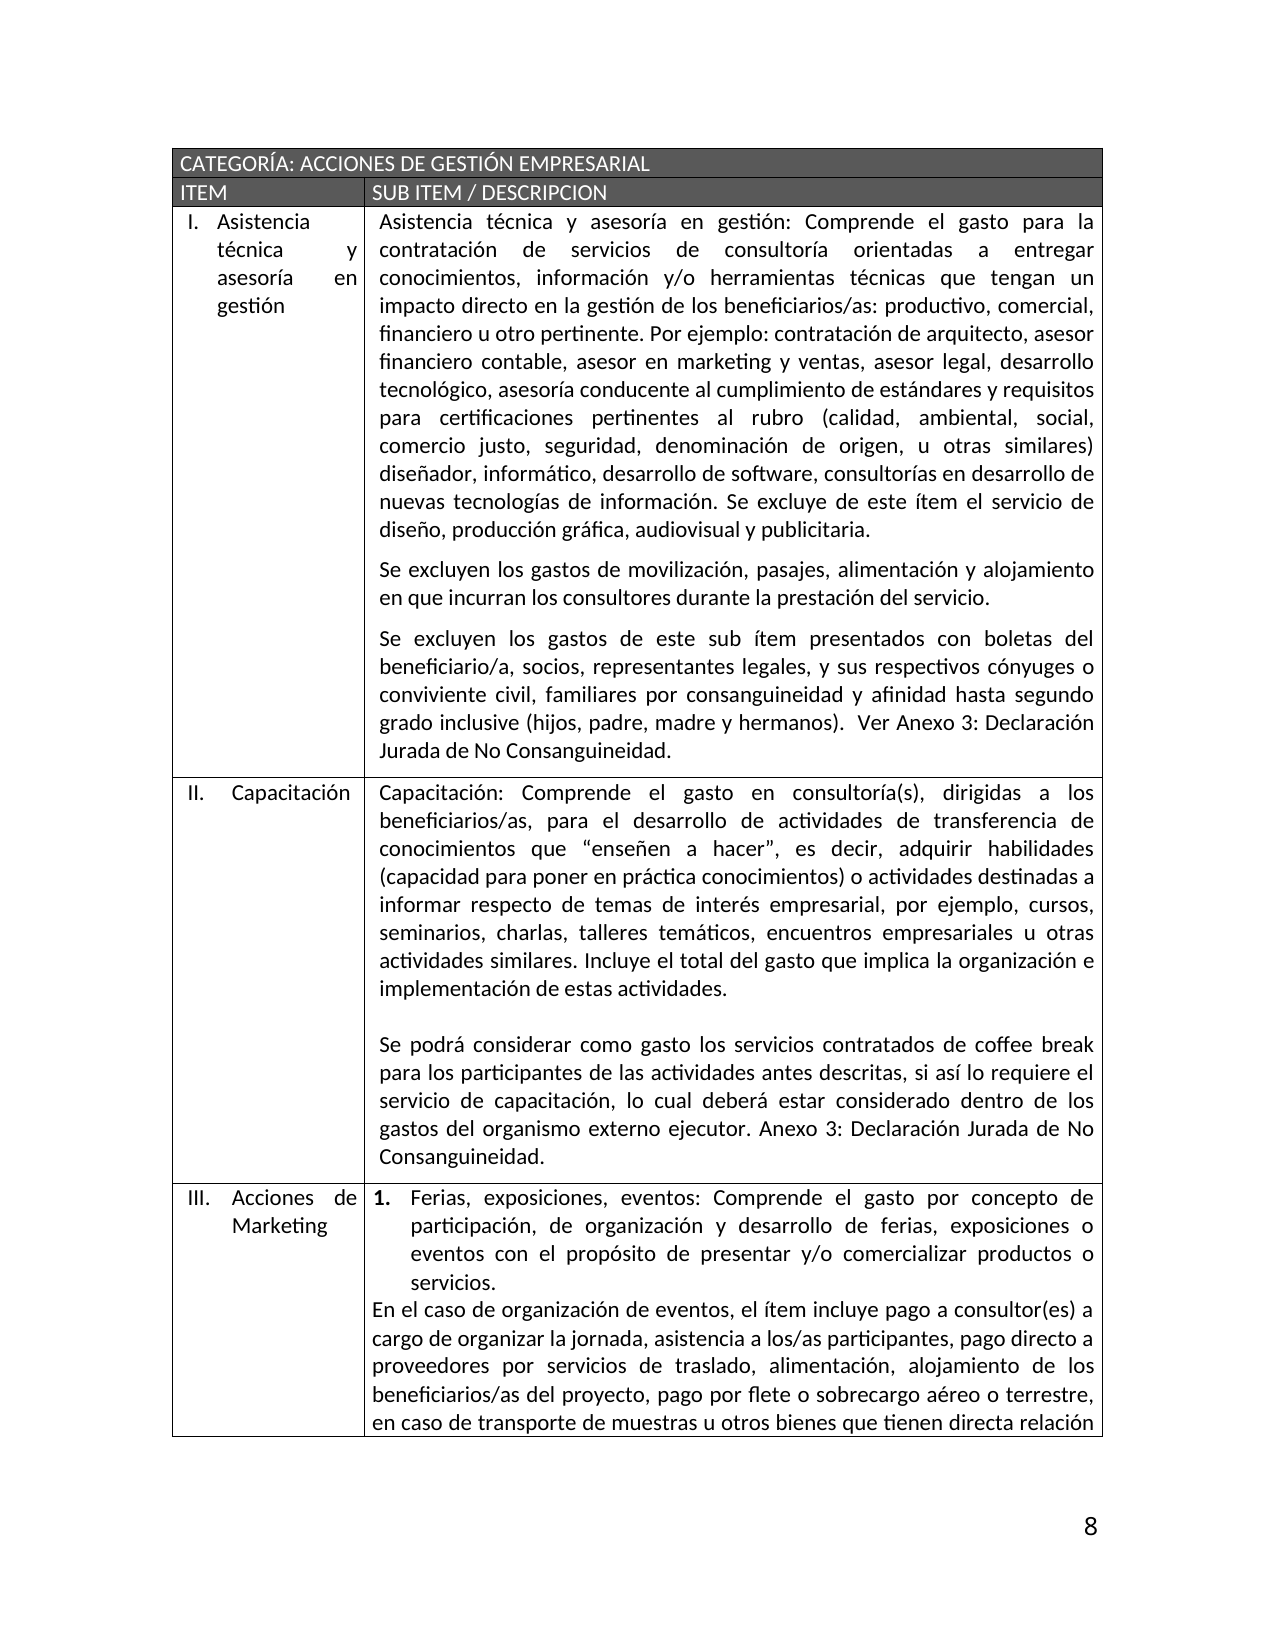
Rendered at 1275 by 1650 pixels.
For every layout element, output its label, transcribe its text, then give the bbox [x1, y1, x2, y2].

table_cell Capacitación [173, 778, 364, 1182]
table_cell SUB ITEM / DESCRIPCION [365, 178, 1102, 206]
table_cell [365, 1184, 1102, 1436]
table_header CATEGORÍA: ACCIONES DE GESTIÓN EMPRESARIAL [173, 149, 1102, 177]
table_cell ITEM [173, 178, 364, 206]
table_cell Asistencia técnica y asesoría en gestión: Comprende el gasto para la contratación de servicios de consultoría orientadas a entregar conocimientos, información y/o herramientas técnicas que tengan un impacto directo en la gestión de los beneficiarios/as: productivo, comercial, financiero u otro pertinente. Por ejemplo: contratación de arquitecto, asesor financiero contable, asesor en marketing y ventas, asesor legal, desarrollo tecnológico, asesoría conducente al cumplimiento de estándares y requisitos para certificaciones pertinentes al rubro (calidad, ambiental, social, comercio justo, seguridad, denominación de origen, u otras similares) diseñador, informático, desarrollo de software, consultorías en desarrollo de nuevas tecnologías de información. Se excluye de este ítem el servicio de diseño, producción gráfica, audiovisual y publicitaria. Se excluyen los gastos de movilización, pasajes, alimentación y alojamiento en que incurran los consultores durante la prestación del servicio. Se excluyen los gastos de este sub ítem presentados con boletas del beneficiario/a, socios, representantes legales, y sus respectivos cónyuges o conviviente civil, familiares por consanguineidad y afinidad hasta segundo grado inclusive (hijos, padre, madre y hermanos). Ver Anexo 3: Declaración Jurada de No Consanguineidad. [365, 207, 1102, 777]
table_cell Capacitación: Comprende el gasto en consultoría(s), dirigidas a los beneficiarios/as, para el desarrollo de actividades de transferencia de conocimientos que “enseñen a hacer”, es decir, adquirir habilidades (capacidad para poner en práctica conocimientos) o actividades destinadas a informar respecto de temas de interés empresarial, por ejemplo, cursos, seminarios, charlas, talleres temáticos, encuentros empresariales u otras actividades similares. Incluye el total del gasto que implica la organización e implementación de estas actividades. Se podrá considerar como gasto los servicios contratados de coffee break para los participantes de las actividades antes descritas, si así lo requiere el servicio de capacitación, lo cual deberá estar considerado dentro de los gastos del organismo externo ejecutor. Anexo 3: Declaración Jurada de No Consanguineidad. [365, 778, 1102, 1182]
table_cell Asistencia técnica y asesoría en gestión [173, 207, 364, 777]
table_cell Acciones de Marketing [173, 1184, 364, 1436]
